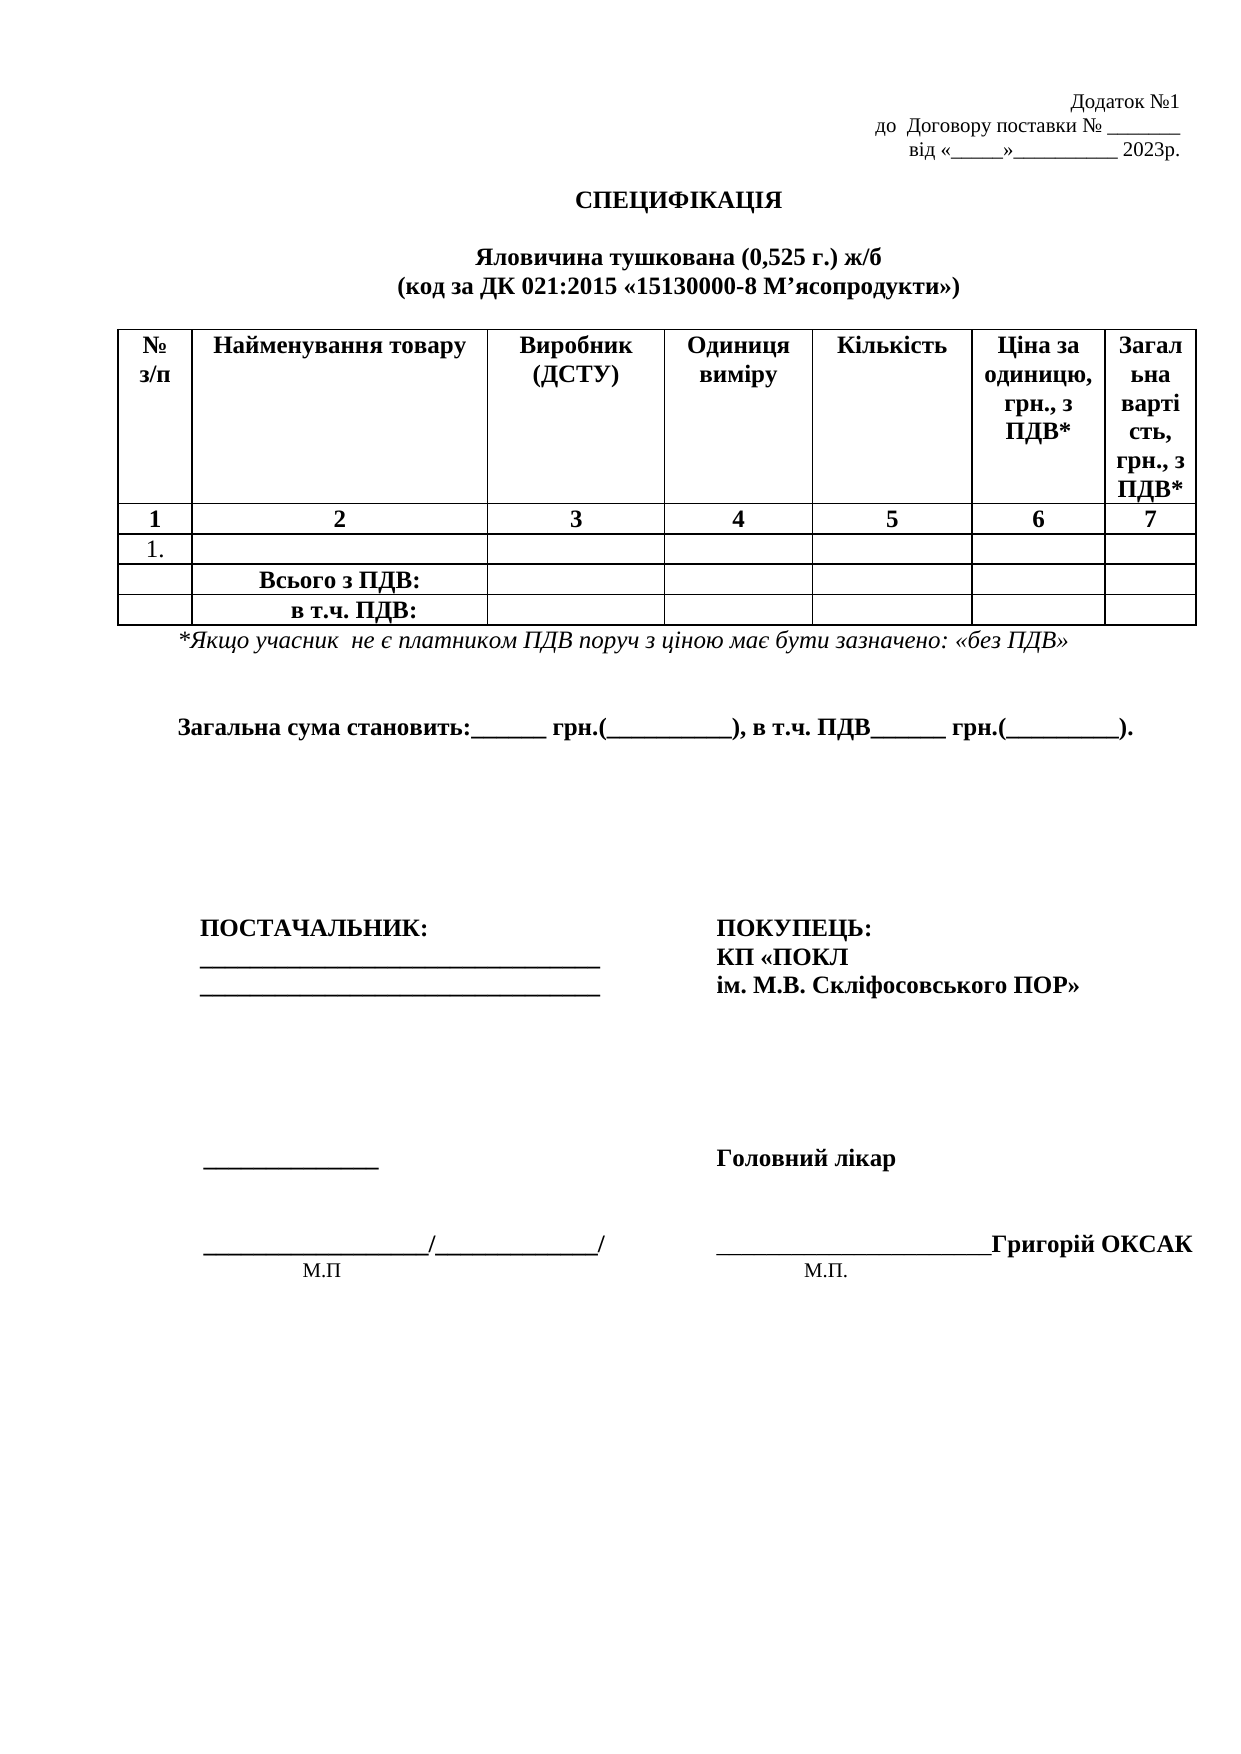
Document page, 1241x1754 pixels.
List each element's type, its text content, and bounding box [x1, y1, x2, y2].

table_cell 7 [1106, 504, 1195, 533]
table_cell Всього з ПДВ: [193, 565, 487, 594]
table_cell 1. [119, 535, 191, 563]
table_cell [813, 565, 971, 594]
table_cell 4 [665, 504, 812, 533]
table_header № з/п [119, 330, 191, 503]
text Загальна сума становить:______ грн.(__________), в т.ч. ПДВ______ грн.(_________). [177, 712, 1180, 741]
text від «_____»__________ 2023р. [177, 137, 1180, 161]
text (код за ДК 021:2015 «15130000-8 М’ясопродукти») [177, 271, 1180, 300]
table_header Загальна вартість, грн., з ПДВ* [1106, 330, 1195, 503]
table_header Найменування товару [193, 330, 487, 503]
text до Договору поставки № _______ [177, 113, 1180, 137]
table_cell 5 [813, 504, 971, 533]
table_cell 2 [193, 504, 487, 533]
table_cell [973, 565, 1104, 594]
table_cell [973, 535, 1104, 563]
table_cell [665, 565, 812, 594]
table_header ПОКУПЕЦЬ: КП «ПОКЛ ім. М.В. Скліфосовського ПОР» Головний лікар ______________________Григорій ОКСАК М.П. [705, 913, 1240, 1282]
table_cell [488, 595, 664, 624]
text *Якщо учасник не є платником ПДВ поруч з ціною має бути зазначено: «без ПДВ» [177, 626, 1180, 654]
table_cell [488, 565, 664, 594]
text СПЕЦИФІКАЦІЯ [177, 185, 1180, 214]
table_cell [665, 535, 812, 563]
table_cell [193, 535, 487, 563]
table_header Кількість [813, 330, 971, 503]
table_cell [813, 595, 971, 624]
table_header Виробник (ДСТУ) [488, 330, 664, 503]
table_cell [665, 595, 812, 624]
table_cell 1 [119, 504, 191, 533]
text Яловичина тушкована (0,525 г.) ж/б [177, 242, 1180, 271]
text Додаток №1 [177, 89, 1180, 113]
table_cell в т.ч. ПДВ: [193, 595, 487, 624]
table_cell [973, 595, 1104, 624]
table_cell [813, 535, 971, 563]
table_cell [119, 595, 191, 624]
table_header ПОСТАЧАЛЬНИК: ________________________________ ________________________________ ______________ __________________/_____________/ М.П [189, 913, 705, 1282]
table_cell 6 [973, 504, 1104, 533]
table_header Ціна за одиницю, грн., з ПДВ* [973, 330, 1104, 503]
table_cell 3 [488, 504, 664, 533]
table_cell [1106, 565, 1195, 594]
table_cell [119, 565, 191, 594]
table_cell [488, 535, 664, 563]
table_cell [1106, 595, 1195, 624]
table_cell [1106, 535, 1195, 563]
table_header Одиниця виміру [665, 330, 812, 503]
